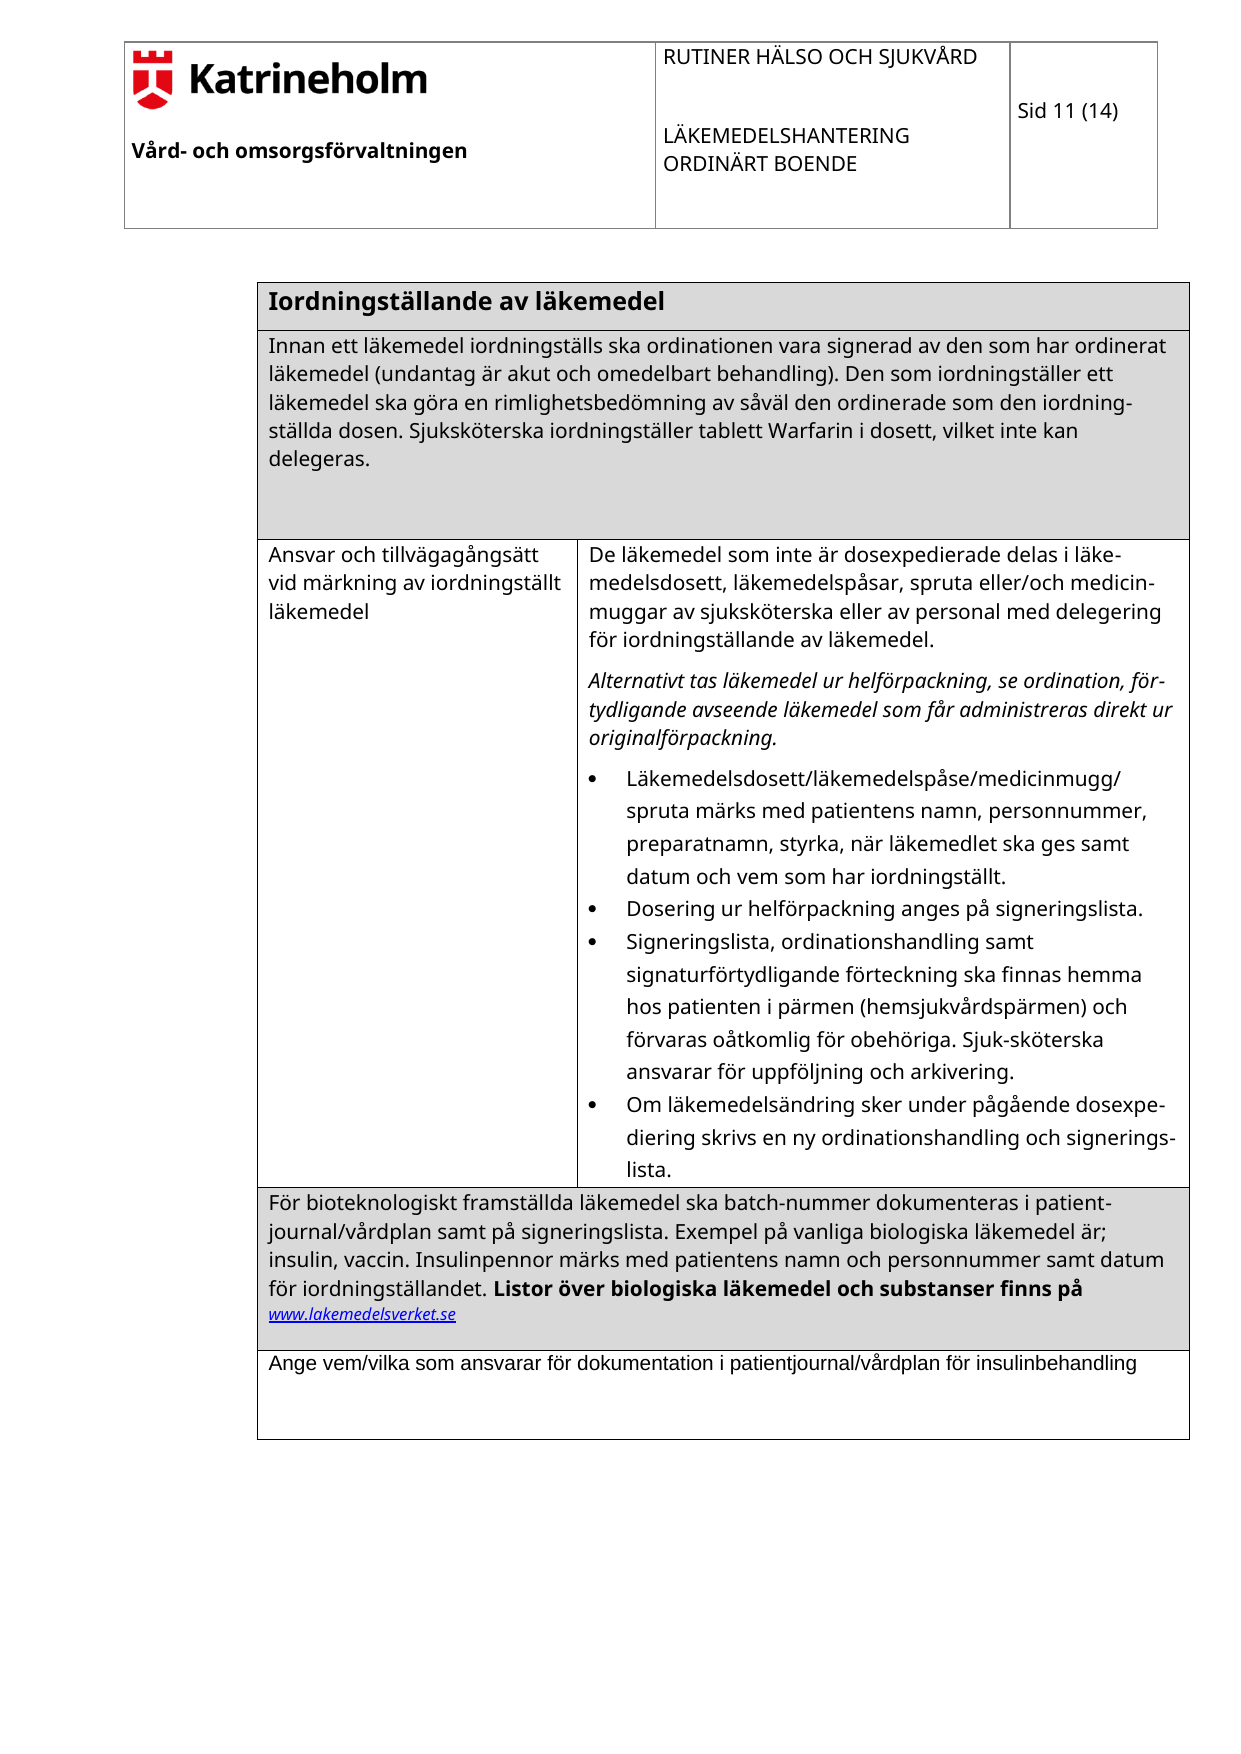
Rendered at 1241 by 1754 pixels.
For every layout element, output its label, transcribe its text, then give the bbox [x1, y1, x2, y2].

picture [131, 48, 427, 111]
table_cell För bioteknologiskt framställda läkemedel ska batch-nummer dokumenteras i patientjournal/vårdplan samt på signeringslista. Exempel på vanliga biologiska läkemedel är; insulin, vaccin. Insulinpennor märks med patientens namn och personnummer samt datum för iordningställandet. Listor över biologiska läkemedel och substanser finns på www.lakemedelsverket.se [258, 1188, 1189, 1350]
table_cell Ange vem/vilka som ansvarar för dokumentation i patientjournal/vårdplan för insulinbehandling [258, 1351, 1189, 1439]
table_cell De läkemedel som inte är dosexpedierade delas i läkemedelsdosett, läkemedelspåsar, spruta eller/och medicinmuggar av sjuksköterska eller av personal med delegering för iordningställande av läkemedel. Alternativt tas läkemedel ur helförpackning, se ordination, förtydligande avseende läkemedel som får administreras direkt ur originalförpackning. Läkemedelsdosett/läkemedelspåse/medicinmugg/spruta märks med patientens namn, personnummer, preparatnamn, styrka, när läkemedlet ska ges samt datum och vem som har iordningställt. Dosering ur helförpackning anges på signeringslista. Signeringslista, ordinationshandling samt signaturförtydligande förteckning ska finnas hemma hos patienten i pärmen (hemsjukvårdspärmen) och förvaras oåtkomlig för obehöriga. Sjuk-sköterska ansvarar för uppföljning och arkivering. Om läkemedelsändring sker under pågående dosexpediering skrivs en ny ordinationshandling och signeringslista. [578, 540, 1189, 1187]
table_header Iordningställande av läkemedel [258, 283, 1189, 330]
table_cell Ansvar och tillvägagångsätt vid märkning av iordningställt läkemedel [258, 540, 577, 1187]
table_cell Innan ett läkemedel iordningställs ska ordinationen vara signerad av den som har ordinerat läkemedel (undantag är akut och omedelbart behandling). Den som iordningställer ett läkemedel ska göra en rimlighetsbedömning av såväl den ordinerade som den iordningställda dosen. Sjuksköterska iordningställer tablett Warfarin i dosett, vilket inte kan delegeras. [258, 331, 1189, 539]
